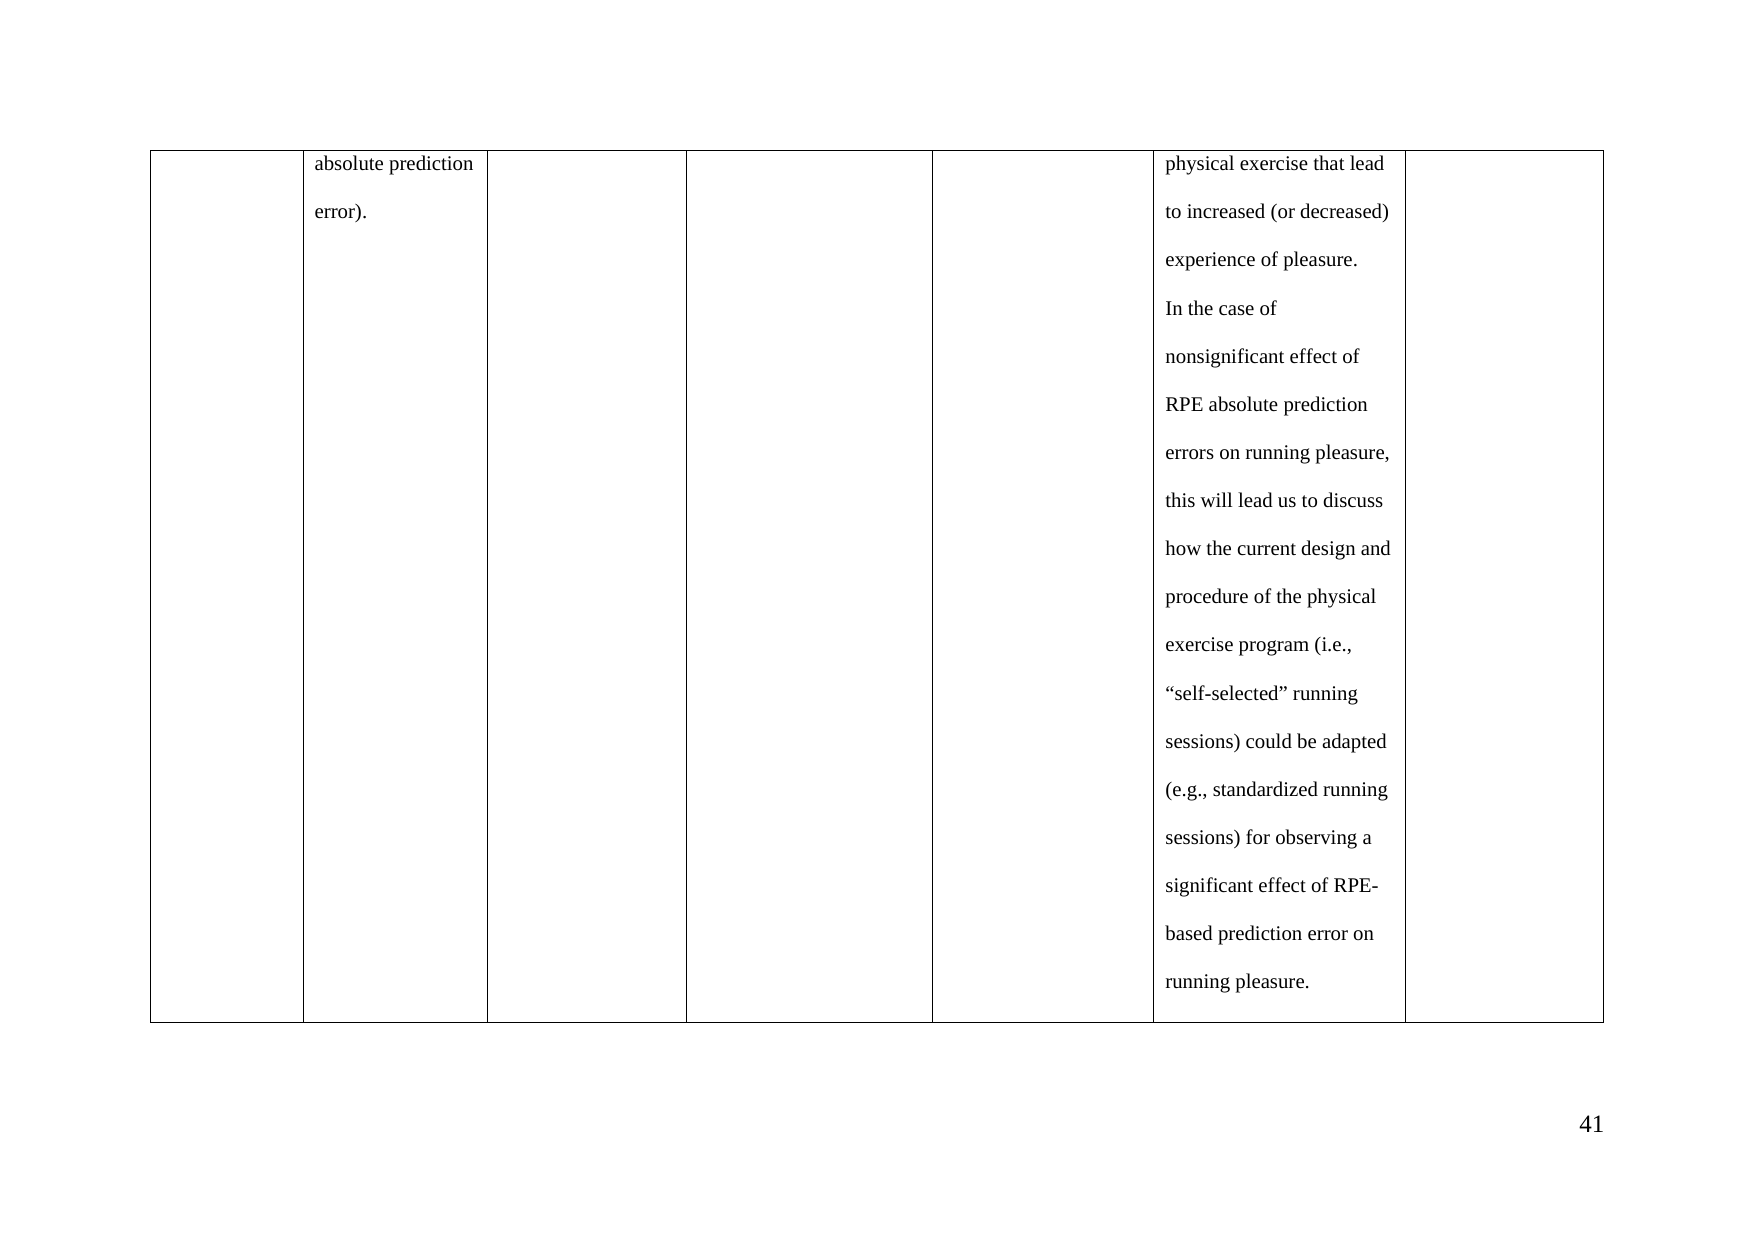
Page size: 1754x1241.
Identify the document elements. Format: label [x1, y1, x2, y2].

table_cell [687, 151, 932, 1022]
table_cell [1154, 151, 1405, 1022]
table_cell [933, 151, 1153, 1022]
table_cell [304, 151, 487, 1022]
table_cell [488, 151, 686, 1022]
table_cell [151, 151, 303, 1022]
table_cell [1406, 151, 1603, 1022]
